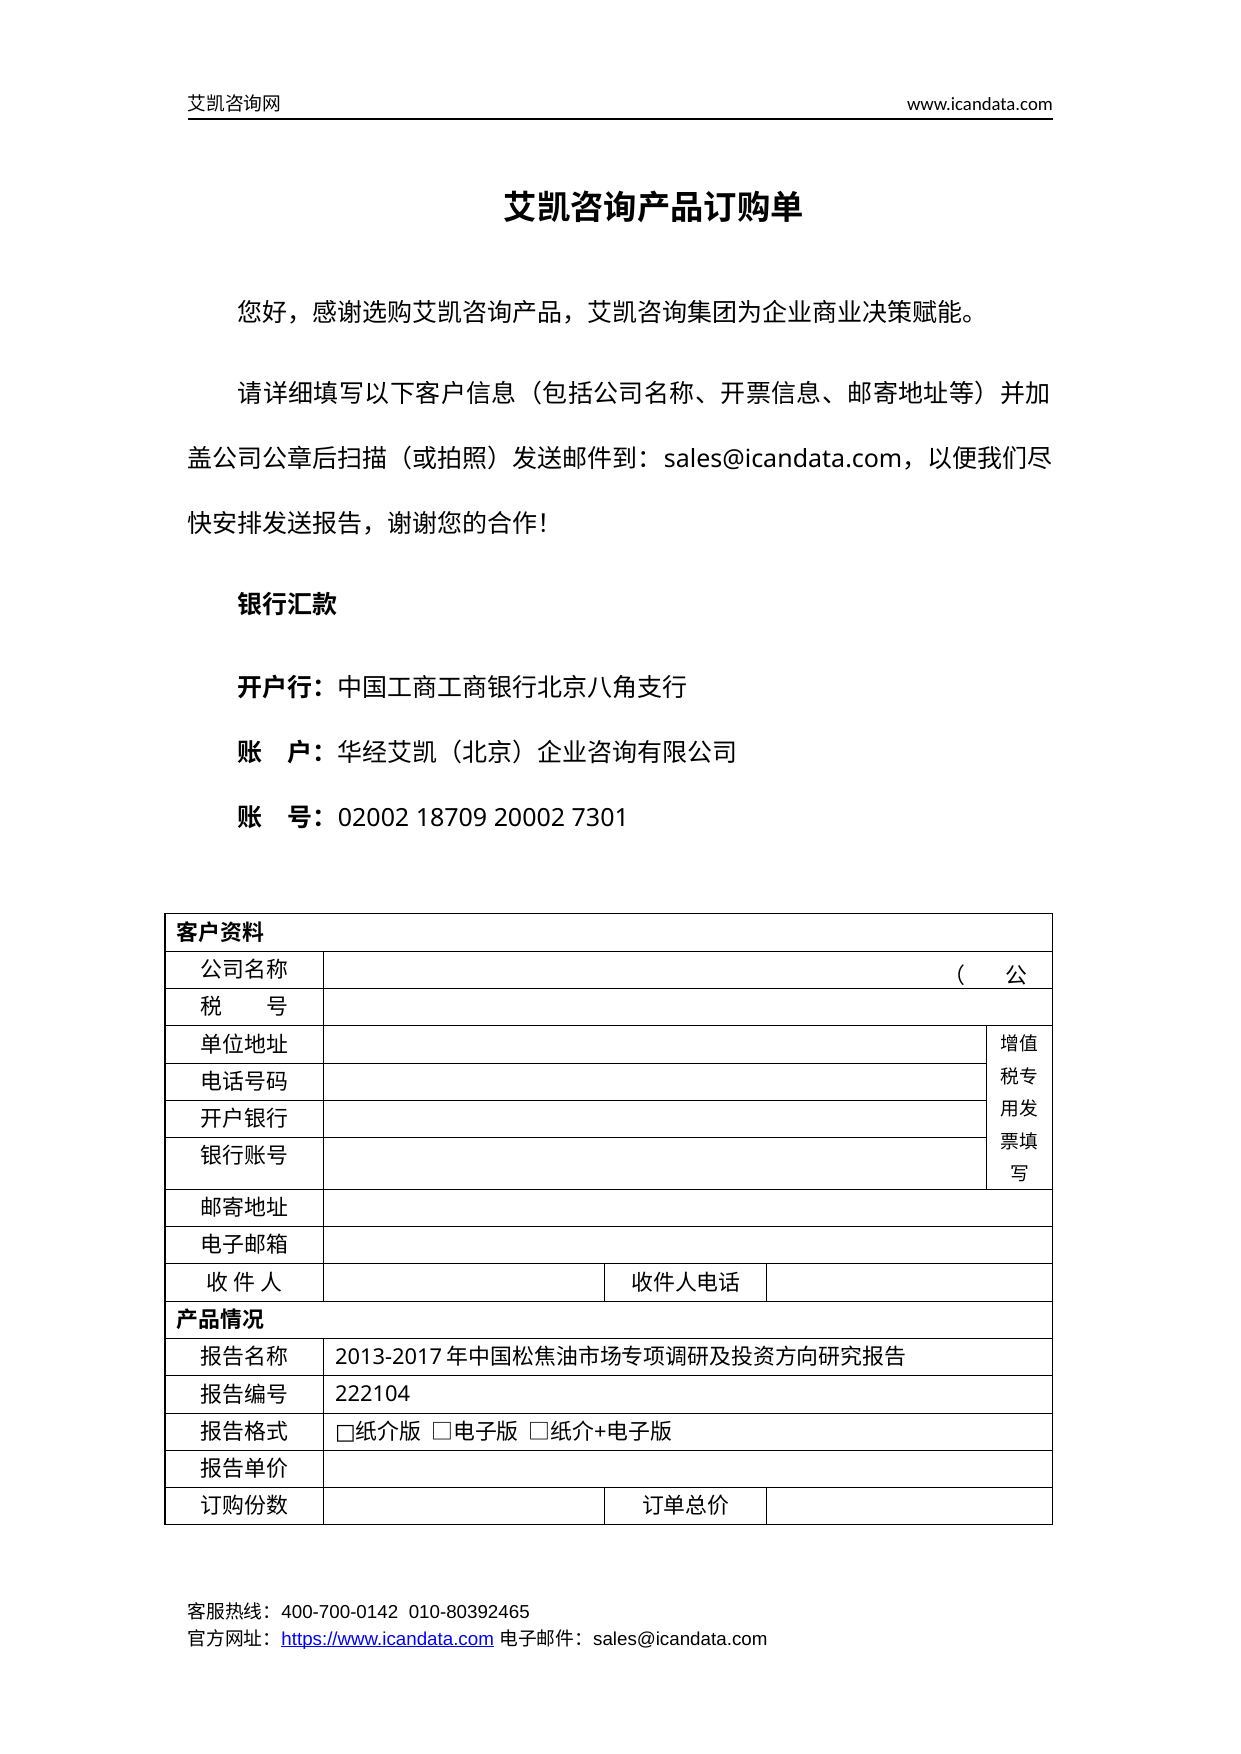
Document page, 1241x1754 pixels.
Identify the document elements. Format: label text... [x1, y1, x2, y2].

table_cell 银行账号 [166, 1138, 323, 1189]
text 银行汇款 [187, 570, 1053, 635]
table_cell [324, 1064, 986, 1100]
table_cell 增值税专用发票填写 [987, 1026, 1052, 1189]
table_cell 报告编号 [166, 1376, 323, 1412]
text 开户行：中国工商工商银行北京八角支行 [187, 653, 1053, 718]
table_cell [324, 1138, 986, 1189]
text 请详细填写以下客户信息（包括公司名称、开票信息、邮寄地址等）并加盖公司公章后扫描（或拍照）发送邮件到：sales@icandata.com，以便我们尽快安排发送报告，谢谢您的合作！ [187, 359, 1053, 554]
table_cell [324, 1451, 1052, 1487]
table_cell □纸介版 □电子版 □纸介+电子版 [324, 1414, 1052, 1450]
table_cell 税 号 [166, 989, 323, 1025]
table_cell 报告格式 [166, 1414, 323, 1450]
text 艾凯咨询产品订购单 [187, 172, 1053, 237]
table_cell 订单总价 [605, 1488, 766, 1524]
text 账 号：02002 18709 20002 7301 [187, 783, 1053, 848]
table_cell 电子邮箱 [166, 1227, 323, 1263]
table_cell 邮寄地址 [166, 1190, 323, 1226]
table_cell 报告名称 [166, 1339, 323, 1375]
table_cell 222104 [324, 1376, 1052, 1412]
table_cell [324, 1190, 1052, 1226]
table_cell [767, 1488, 1052, 1524]
table_cell 报告单价 [166, 1451, 323, 1487]
table_cell 产品情况 [166, 1302, 1052, 1338]
table_header 客户资料 [166, 914, 1052, 951]
table_cell 2013-2017年中国松焦油市场专项调研及投资方向研究报告 [324, 1339, 1052, 1375]
table_cell 电话号码 [166, 1064, 323, 1100]
table_cell 收件人电话 [605, 1264, 766, 1301]
table_cell [324, 1227, 1052, 1263]
table_cell 单位地址 [166, 1026, 323, 1062]
table_cell [324, 1026, 986, 1062]
table_cell 订购份数 [166, 1488, 323, 1524]
table_cell [324, 1101, 986, 1137]
table_cell [324, 1488, 604, 1524]
table_cell [767, 1264, 1052, 1301]
table_cell 开户银行 [166, 1101, 323, 1137]
text 您好，感谢选购艾凯咨询产品，艾凯咨询集团为企业商业决策赋能。 [187, 278, 1053, 343]
text 账 户：华经艾凯（北京）企业咨询有限公司 [187, 718, 1053, 783]
table_cell 收 件 人 [166, 1264, 323, 1301]
table_cell [324, 989, 1052, 1025]
table_cell 公司名称 [166, 952, 323, 988]
table_cell [324, 1264, 604, 1301]
table_cell [324, 952, 1052, 988]
